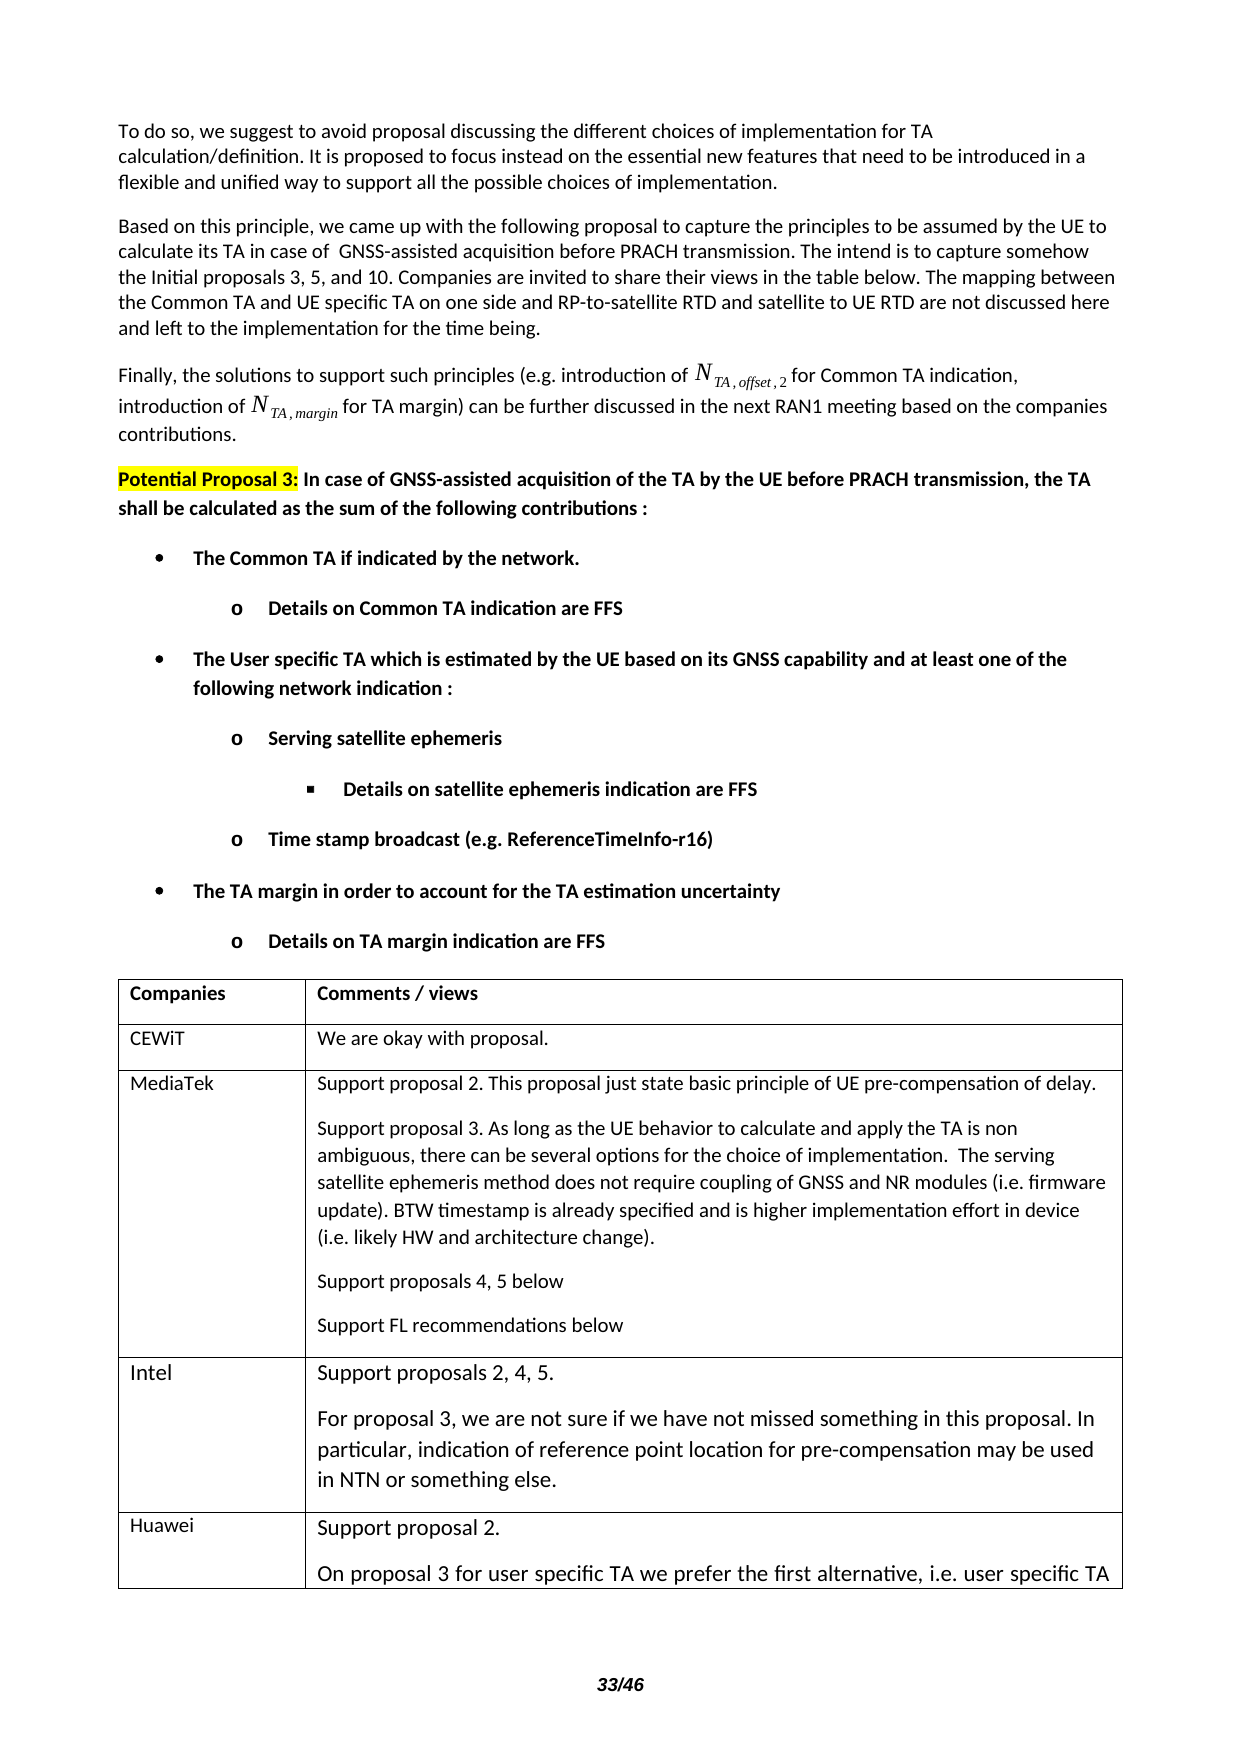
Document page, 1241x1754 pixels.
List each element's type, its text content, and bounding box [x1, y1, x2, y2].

list The Common TA if indicated by the network. [156, 545, 1122, 570]
list Serving satellite ephemeris [231, 725, 1122, 752]
table_header Comments / views [306, 980, 1122, 1024]
table_header Companies [119, 980, 305, 1024]
table_cell Support proposal 2. This proposal just state basic principle of UE pre-compensation of delay. Support proposal 3. As long as the UE behavior to calculate and apply the TA is non ambiguous, there can be several options for the choice of implementation. The serving satellite ephemeris method does not require coupling of GNSS and NR modules (i.e. firmware update). BTW timestamp is already specified and is higher implementation effort in device (i.e. likely HW and architecture change). Support proposals 4, 5 below Support FL recommendations below [306, 1071, 1122, 1357]
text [118, 118, 1122, 194]
list The User specific TA which is estimated by the UE based on its GNSS capability and at least one of the following network indication : [156, 646, 1122, 701]
table_cell We are okay with proposal. [306, 1025, 1122, 1069]
list Details on Common TA indication are FFS [231, 595, 1122, 621]
table_cell Support proposals 2, 4, 5. For proposal 3, we are not sure if we have not missed something in this proposal. In particular, indication of reference point location for pre-compensation may be used in NTN or something else. [306, 1358, 1122, 1512]
table_cell Intel [119, 1358, 305, 1512]
list Time stamp broadcast (e.g. ReferenceTimeInfo-r16) [231, 827, 1122, 853]
table_cell MediaTek [119, 1071, 305, 1357]
list Details on TA margin indication are FFS [231, 928, 1122, 954]
table_cell CEWiT [119, 1025, 305, 1069]
text Finally, the solutions to support such principles (e.g. introduction of for Common TA indication, introduction of for TA margin) can be further discussed in the next RAN1 meeting based on the companies contributions. [118, 359, 1122, 447]
list Details on satellite ephemeris indication are FFS [306, 777, 1122, 802]
table_cell Huawei [119, 1513, 305, 1588]
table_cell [306, 1513, 1122, 1588]
text Potential Proposal 3: In case of GNSS-assisted acquisition of the TA by the UE before PRACH transmission, the TA shall be calculated as the sum of the following contributions : [118, 466, 1122, 520]
text Based on this principle, we came up with the following proposal to capture the principles to be assumed by the UE to calculate its TA in case of GNSS-assisted acquisition before PRACH transmission. The intend is to capture somehow the Initial proposals 3, 5, and 10. Companies are invited to share their views in the table below. The mapping between the Common TA and UE specific TA on one side and RP-to-satellite RTD and satellite to UE RTD are not discussed here and left to the implementation for the time being. [118, 213, 1122, 340]
list The TA margin in order to account for the TA estimation uncertainty [156, 878, 1122, 903]
